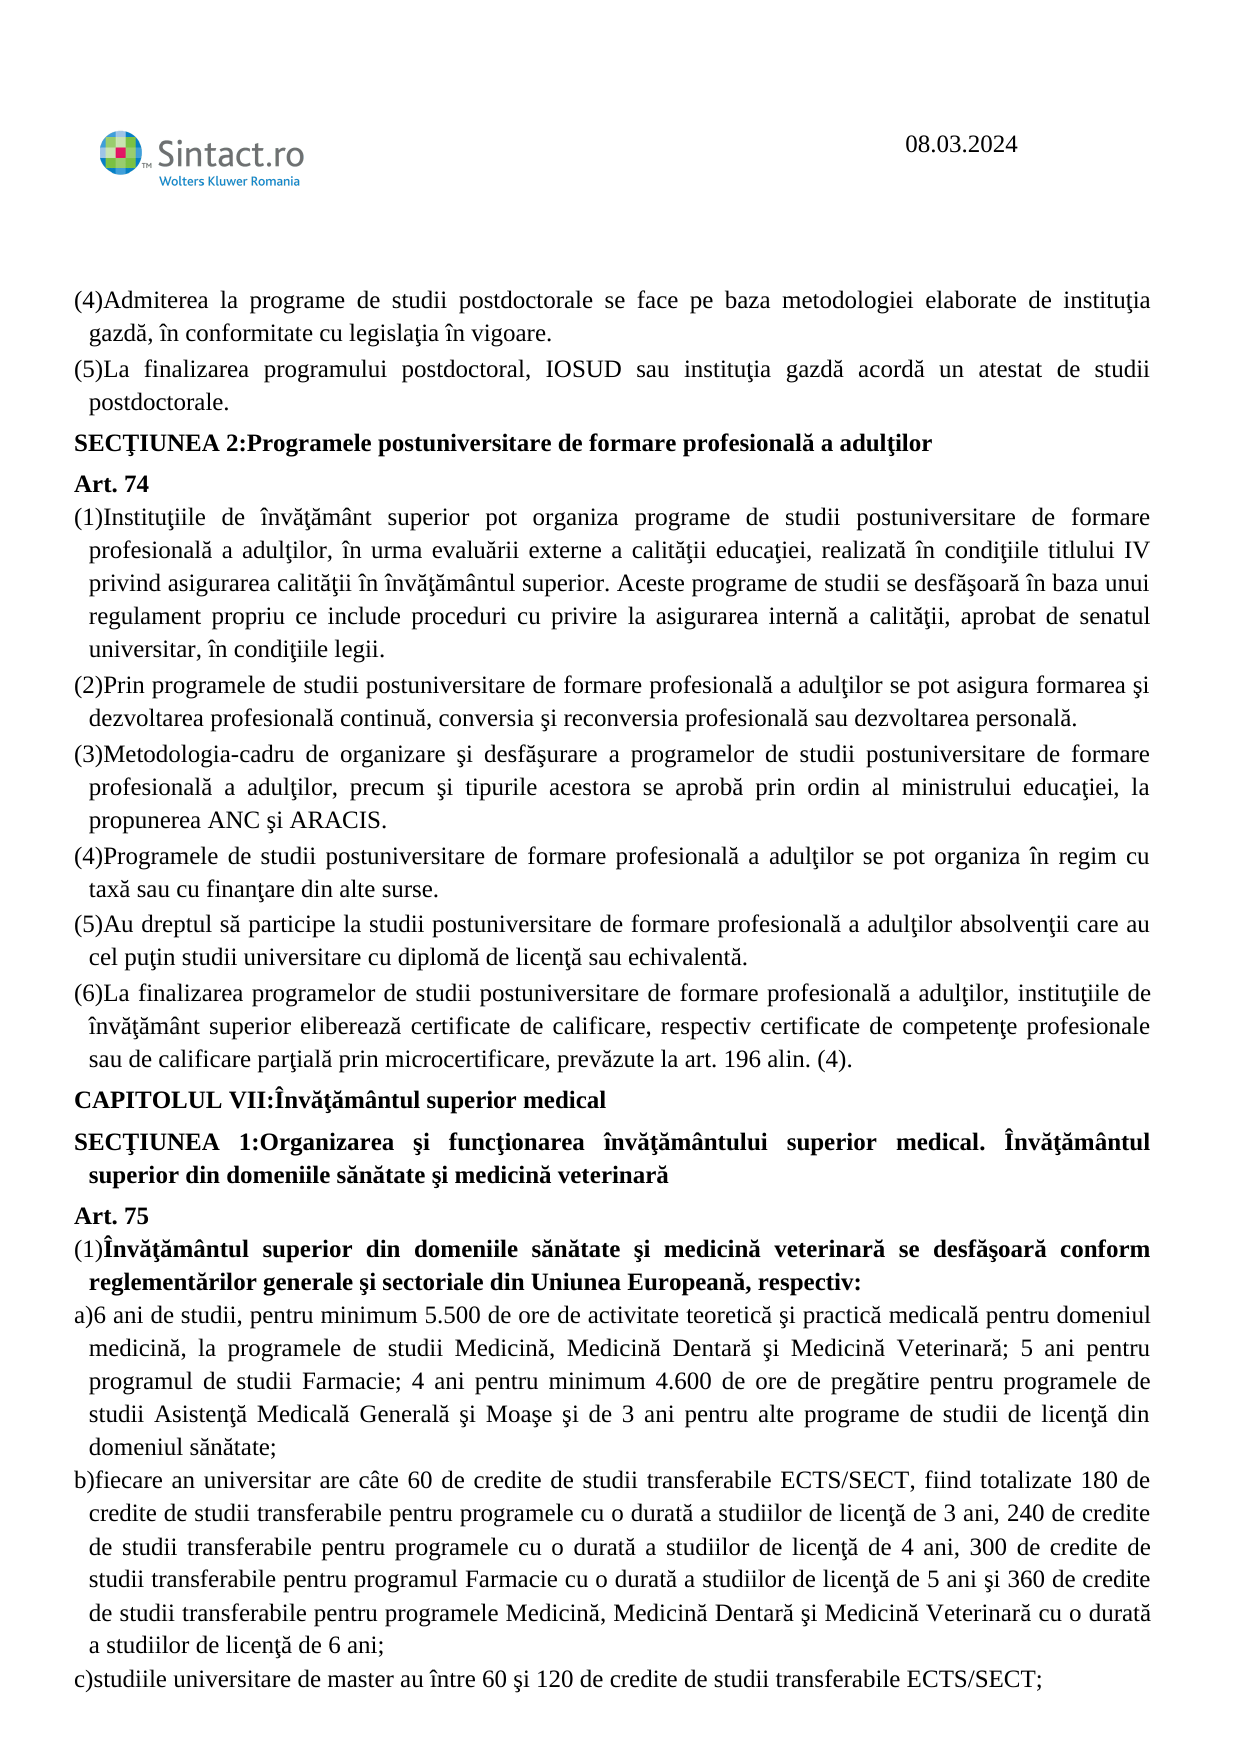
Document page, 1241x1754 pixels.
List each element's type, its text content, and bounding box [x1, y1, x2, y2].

text (6)La finalizarea programelor de studii postuniversitare de formare profesională a adulţilor, instituţiile de învăţământ superior eliberează certificate de calificare, respectiv certificate de competenţe profesionale sau de calificare parţială prin microcertificare, prevăzute la art. 196 alin. (4). [74, 978, 1152, 1073]
text (2)Prin programele de studii postuniversitare de formare profesională a adulţilor se pot asigura formarea şi dezvoltarea profesională continuă, conversia şi reconversia profesională sau dezvoltarea personală. [74, 670, 1152, 732]
text a)6 ani de studii, pentru minimum 5.500 de ore de activitate teoretică şi practică medicală pentru domeniul medicină, la programele de studii Medicină, Medicină Dentară şi Medicină Veterinară; 5 ani pentru programul de studii Farmacie; 4 ani pentru minimum 4.600 de ore de pregătire pentru programele de studii Asistenţă Medicală Generală şi Moaşe şi de 3 ani pentru alte programe de studii de licenţă din domeniul sănătate; [74, 1300, 1152, 1461]
text (4)Admiterea la programe de studii postdoctorale se face pe baza metodologiei elaborate de instituţia gazdă, în conformitate cu legislaţia în vigoare. [74, 285, 1152, 347]
text (1)Învăţământul superior din domeniile sănătate şi medicină veterinară se desfăşoară conform reglementărilor generale şi sectoriale din Uniunea Europeană, respectiv: [74, 1234, 1152, 1296]
text SECŢIUNEA 1:Organizarea şi funcţionarea învăţământului superior medical. Învăţământul superior din domeniile sănătate şi medicină veterinară [74, 1127, 1152, 1189]
text Art. 75 [74, 1201, 1152, 1230]
text Art. 74 [74, 469, 1152, 498]
picture [100, 128, 305, 187]
text CAPITOLUL VII:Învăţământul superior medical [74, 1086, 1152, 1114]
text c)studiile universitare de master au între 60 şi 120 de credite de studii transferabile ECTS/SECT; [74, 1664, 1152, 1692]
text (4)Programele de studii postuniversitare de formare profesională a adulţilor se pot organiza în regim cu taxă sau cu finanţare din alte surse. [74, 841, 1152, 902]
text b)fiecare an universitar are câte 60 de credite de studii transferabile ECTS/SECT, fiind totalizate 180 de credite de studii transferabile pentru programele cu o durată a studiilor de licenţă de 3 ani, 240 de credite de studii transferabile pentru programele cu o durată a studiilor de licenţă de 4 ani, 300 de credite de studii transferabile pentru programul Farmacie cu o durată a studiilor de licenţă de 5 ani şi 360 de credite de studii transferabile pentru programele Medicină, Medicină Dentară şi Medicină Veterinară cu o durată a studiilor de licenţă de 6 ani; [74, 1466, 1152, 1659]
text (5)La finalizarea programului postdoctoral, IOSUD sau instituţia gazdă acordă un atestat de studii postdoctorale. [74, 354, 1152, 415]
text (3)Metodologia-cadru de organizare şi desfăşurare a programelor de studii postuniversitare de formare profesională a adulţilor, precum şi tipurile acestora se aprobă prin ordin al ministrului educaţiei, la propunerea ANC şi ARACIS. [74, 739, 1152, 834]
text SECŢIUNEA 2:Programele postuniversitare de formare profesională a adulţilor [74, 428, 1152, 457]
text (5)Au dreptul să participe la studii postuniversitare de formare profesională a adulţilor absolvenţii care au cel puţin studii universitare cu diplomă de licenţă sau echivalentă. [74, 909, 1152, 971]
text (1)Instituţiile de învăţământ superior pot organiza programe de studii postuniversitare de formare profesională a adulţilor, în urma evaluării externe a calităţii educaţiei, realizată în condiţiile titlului IV privind asigurarea calităţii în învăţământul superior. Aceste programe de studii se desfăşoară în baza unui regulament propriu ce include proceduri cu privire la asigurarea internă a calităţii, aprobat de senatul universitar, în condiţiile legii. [74, 502, 1152, 663]
